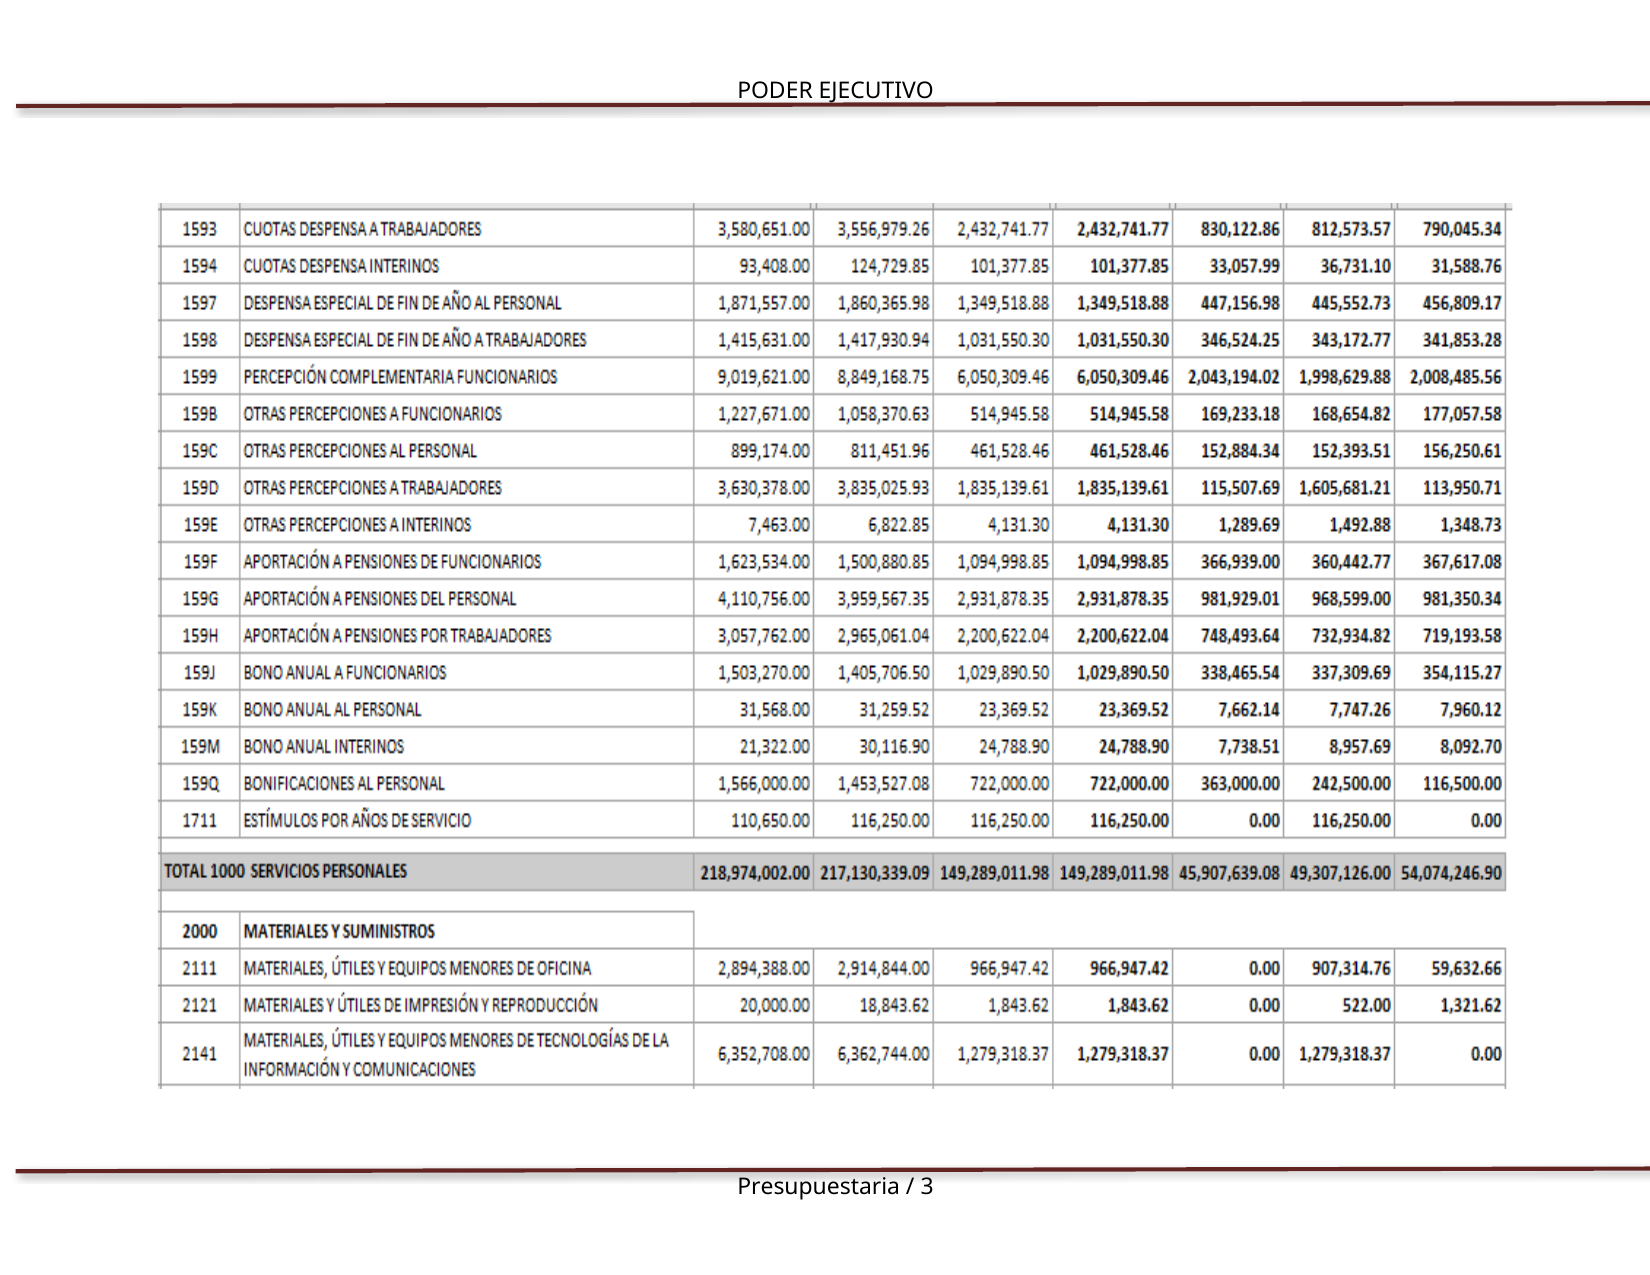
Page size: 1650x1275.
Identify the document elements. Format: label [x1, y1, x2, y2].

picture [157, 203, 1513, 1089]
